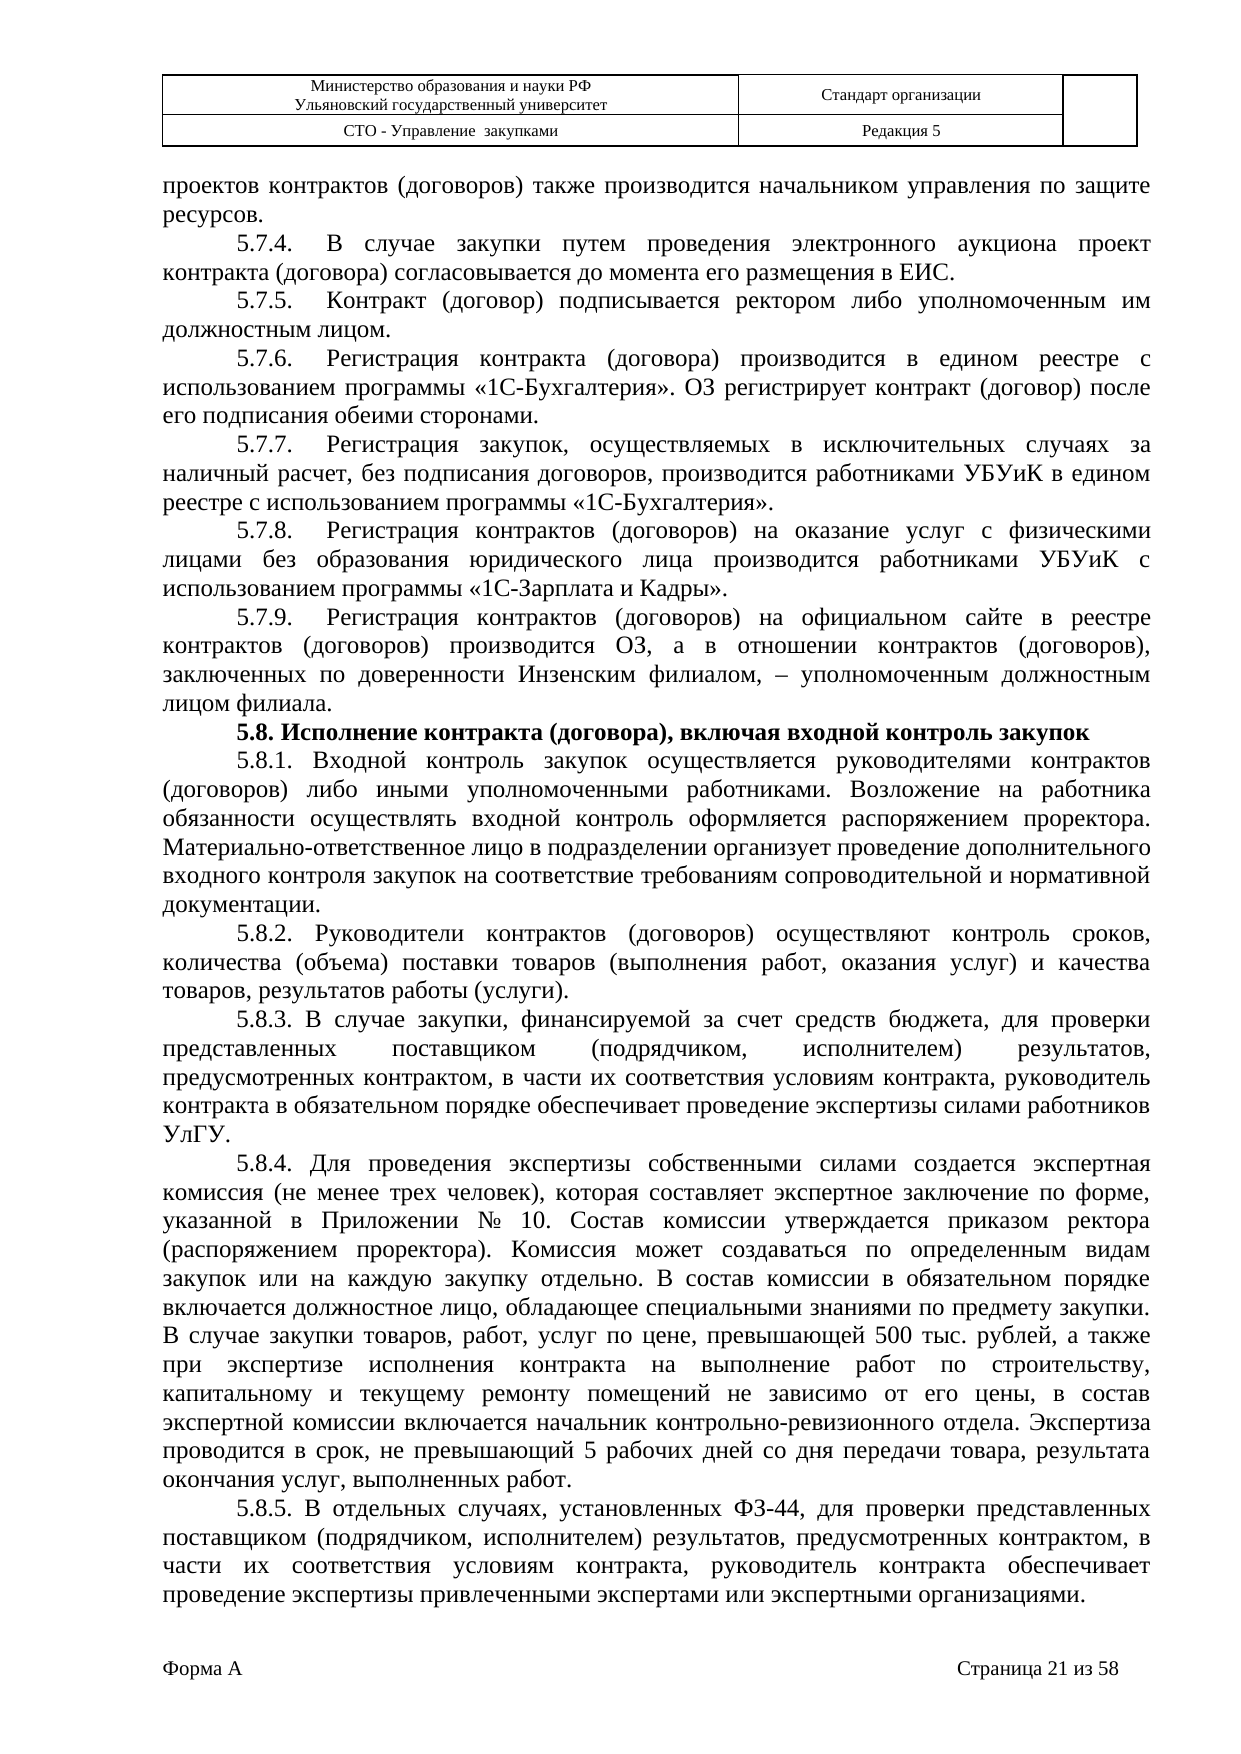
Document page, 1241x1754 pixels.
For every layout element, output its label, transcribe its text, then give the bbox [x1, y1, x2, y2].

text 5.8.4. Для проведения экспертизы собственными силами создается экспертная комиссия (не менее трех человек), которая составляет экспертное заключение по форме, указанной в Приложении № 10. Состав комиссии утверждается приказом ректора (распоряжением проректора). Комиссия может создаваться по определенным видам закупок или на каждую закупку отдельно. В состав комиссии в обязательном порядке включается должностное лицо, обладающее специальными знаниями по предмету закупки. В случае закупки товаров, работ, услуг по цене, превышающей 500 тыс. рублей, а также при экспертизе исполнения контракта на выполнение работ по строительству, капитальному и текущему ремонту помещений не зависимо от его цены, в состав экспертной комиссии включается начальник контрольно-ревизионного отдела. Экспертиза проводится в срок, не превышающий 5 рабочих дней со дня передачи товара, результата окончания услуг, выполненных работ. [162, 1148, 1152, 1493]
text 5.8.5. В отдельных случаях, установленных ФЗ-44, для проверки представленных поставщиком (подрядчиком, исполнителем) результатов, предусмотренных контрактом, в части их соответствия условиям контракта, руководитель контракта обеспечивает проведение экспертизы привлеченными экспертами или экспертными организациями. [162, 1493, 1152, 1608]
text Регистрация контракта (договора) производится в едином реестре с использованием программы «1С-Бухгалтерия». ОЗ регистрирует контракт (договор) после его подписания обеими сторонами. [162, 343, 1152, 429]
list 5.8.1. Входной контроль закупок осуществляется руководителями контрактов (договоров) либо иными уполномоченными работниками. Возложение на работника обязанности осуществлять входной контроль оформляется распоряжением проректора. Материально-ответственное лицо в подразделении организует проведение дополнительного входного контроля закупок на соответствие требованиям сопроводительной и нормативной документации. [162, 746, 1152, 918]
text Регистрация контрактов (договоров) на официальном сайте в реестре контрактов (договоров) производится ОЗ, а в отношении контрактов (договоров), заключенных по доверенности Инзенским филиалом, – уполномоченным должностным лицом филиала. [162, 602, 1152, 717]
text Регистрация контрактов (договоров) на оказание услуг с физическими лицами без образования юридического лица производится работниками УБУиК с использованием программы «1С-Зарплата и Кадры». [162, 516, 1152, 602]
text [162, 171, 1152, 228]
text 5.8.3. В случае закупки, финансируемой за счет средств бюджета, для проверки представленных поставщиком (подрядчиком, исполнителем) результатов, предусмотренных контрактом, в части их соответствия условиям контракта, руководитель контракта в обязательном порядке обеспечивает проведение экспертизы силами работников УлГУ. [162, 1004, 1152, 1148]
text Исполнение контракта (договора), включая входной контроль закупок [162, 717, 1152, 746]
text Контракт (договор) подписывается ректором либо уполномоченным им должностным лицом. [162, 286, 1152, 343]
text В случае закупки путем проведения электронного аукциона проект контракта (договора) согласовывается до момента его размещения в ЕИС. [162, 228, 1152, 286]
text Регистрация закупок, осуществляемых в исключительных случаях за наличный расчет, без подписания договоров, производится работниками УБУиК в едином реестре с использованием программы «1С-Бухгалтерия». [162, 429, 1152, 516]
text 5.8.2. Руководители контрактов (договоров) осуществляют контроль сроков, количества (объема) поставки товаров (выполнения работ, оказания услуг) и качества товаров, результатов работы (услуги). [162, 918, 1152, 1004]
